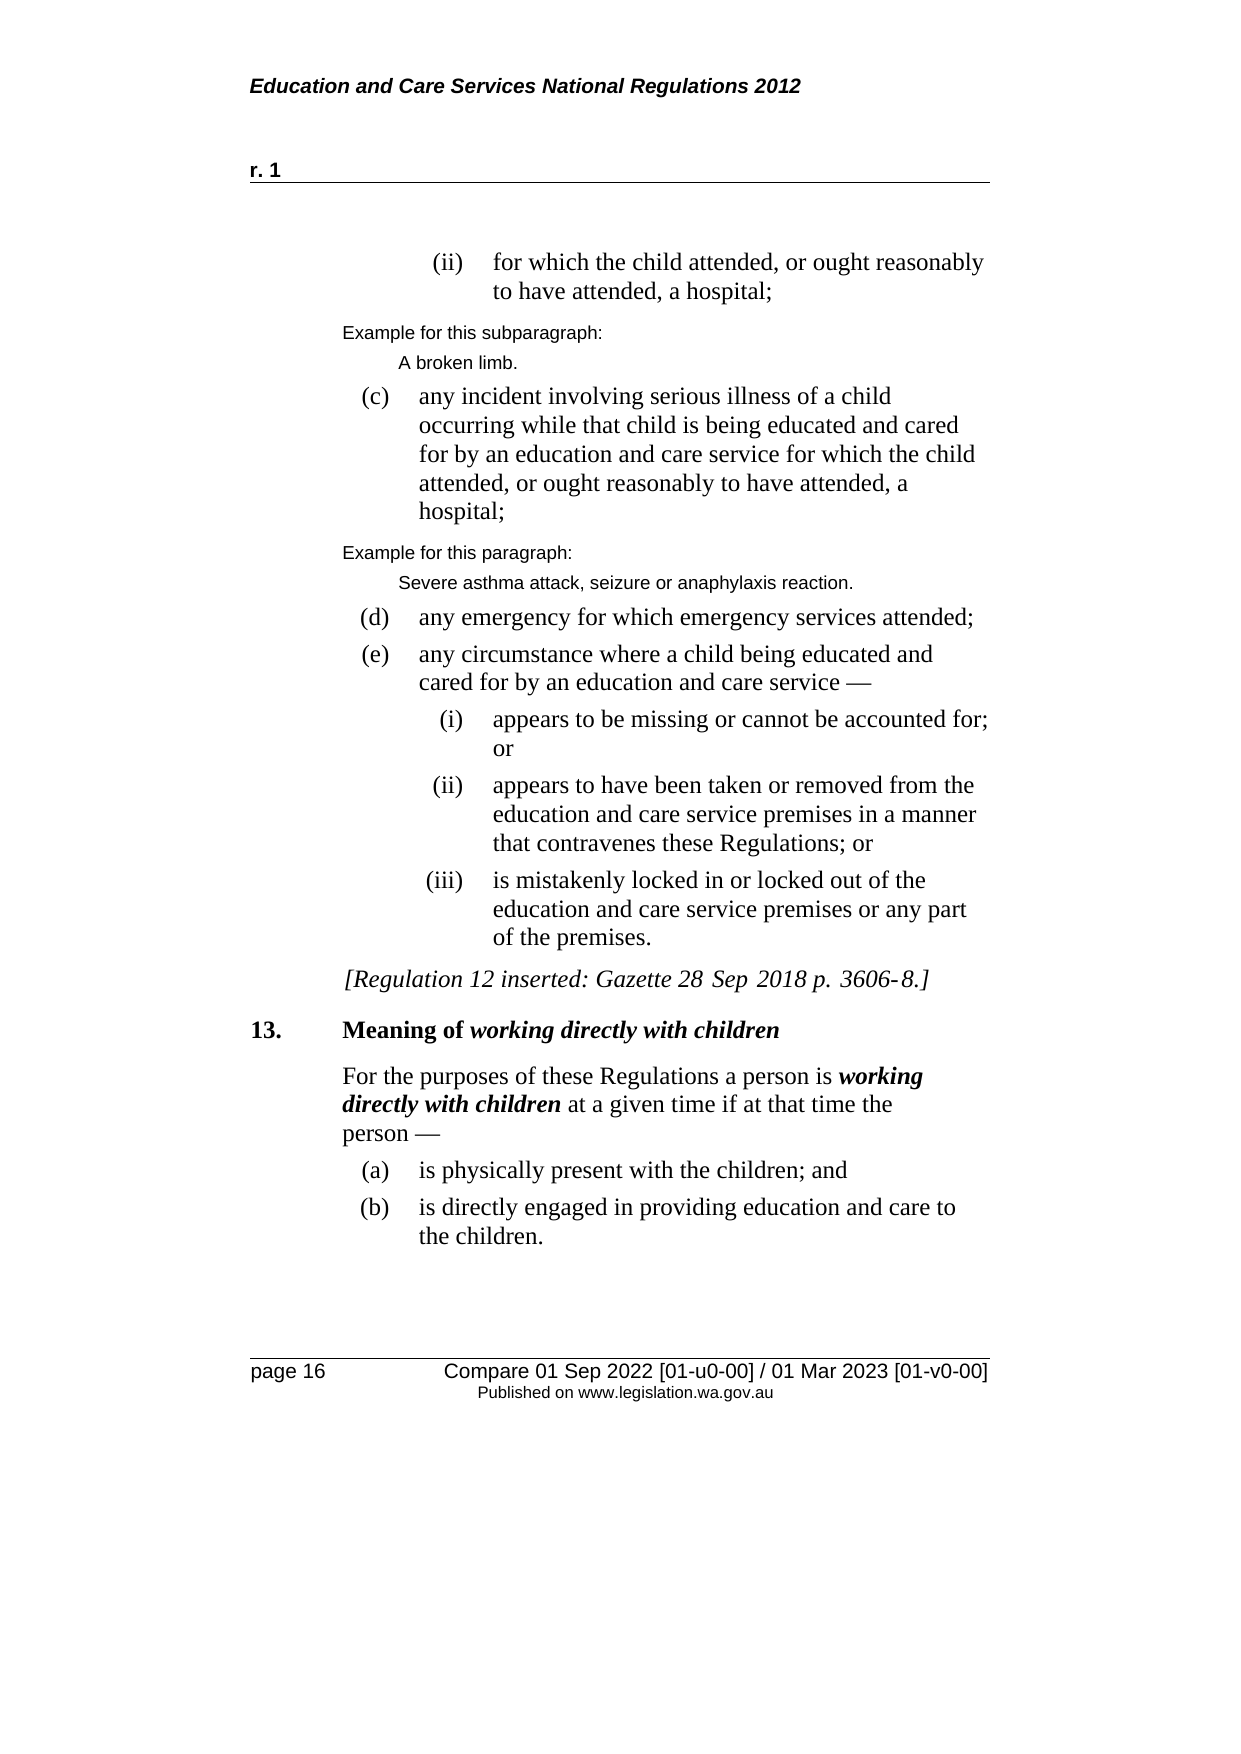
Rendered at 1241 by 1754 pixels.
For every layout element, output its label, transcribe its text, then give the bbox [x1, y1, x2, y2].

text (e) any circumstance where a child being educated and cared for by an education and care service — [250, 639, 990, 696]
text (iii) is mistakenly locked in or locked out of the education and care service premises or any part of the premises. [250, 865, 990, 951]
text (i) appears to be missing or cannot be accounted for; or [250, 704, 990, 762]
text (ii) for which the child attended, or ought reasonably to have attended, a hospital; [250, 247, 990, 305]
subtitle Example for this paragraph: [250, 542, 990, 563]
text [Regulation 12 inserted: Gazette 28 Sep 2018 p. 3606-8.] [250, 964, 990, 992]
text (c) any incident involving serious illness of a child occurring while that child is being educated and cared for by an education and care service for which the child attended, or ought reasonably to have attended, a hospital; [250, 381, 990, 525]
text A broken limb. [250, 352, 990, 373]
text Severe asthma attack, seizure or anaphylaxis reaction. [250, 572, 990, 593]
text For the purposes of these Regulations a person is working directly with children at a given time if at that time the person — [250, 1061, 990, 1147]
text (b) is directly engaged in providing education and care to the children. [250, 1192, 990, 1250]
text (d) any emergency for which emergency services attended; [250, 602, 990, 630]
text (ii) appears to have been taken or removed from the education and care service premises in a manner that contravenes these Regulations; or [250, 770, 990, 857]
subtitle 13. Meaning of working directly with children [250, 1015, 990, 1044]
subtitle Example for this subparagraph: [250, 322, 990, 343]
text (a) is physically present with the children; and [250, 1155, 990, 1184]
